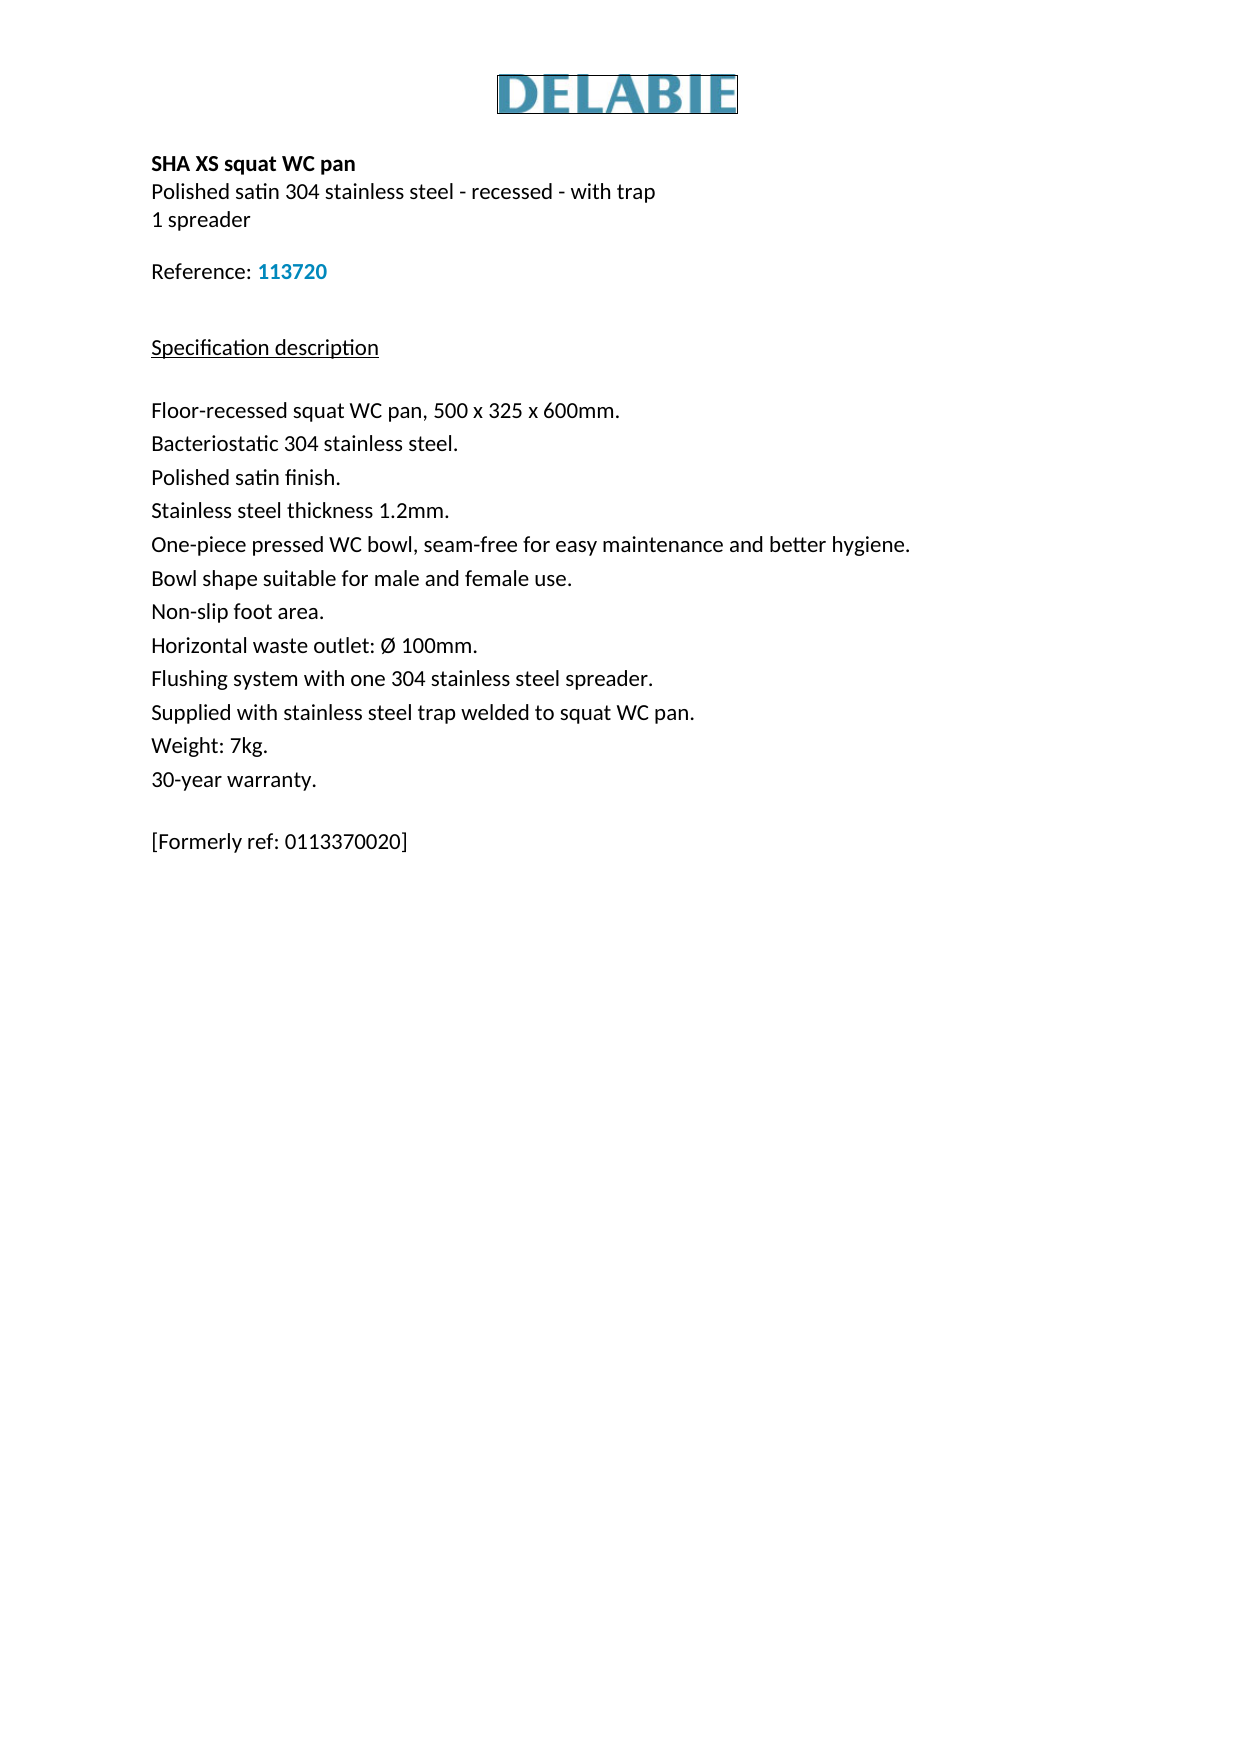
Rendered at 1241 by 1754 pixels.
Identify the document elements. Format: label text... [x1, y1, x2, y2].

text [Formerly ref: 0113370020] [151, 827, 1084, 855]
text Polished satin finish. [151, 463, 1084, 491]
text Stainless steel thickness 1.2mm. [151, 497, 1084, 525]
text Bowl shape suitable for male and female use. [151, 564, 1084, 592]
text SHA XS squat WC pan [151, 149, 1084, 177]
text Specification description [151, 333, 1084, 361]
text Supplied with stainless steel trap welded to squat WC pan. [151, 698, 1084, 726]
text Reference: 113720 [151, 257, 1084, 285]
text Floor-recessed squat WC pan, 500 x 325 x 600mm. [151, 396, 1084, 424]
text Flushing system with one 304 stainless steel spreader. [151, 664, 1084, 692]
text Horizontal waste outlet: Ø 100mm. [151, 631, 1084, 659]
text Polished satin 304 stainless steel - recessed - with trap [151, 177, 1084, 205]
picture [498, 76, 737, 113]
text 30-year warranty. [151, 765, 1084, 793]
text Non-slip foot area. [151, 597, 1084, 625]
text One-piece pressed WC bowl, seam-free for easy maintenance and better hygiene. [151, 530, 1084, 558]
text Bacteriostatic 304 stainless steel. [151, 429, 1084, 458]
text 1 spreader [151, 205, 1084, 233]
text Weight: 7kg. [151, 731, 1084, 759]
